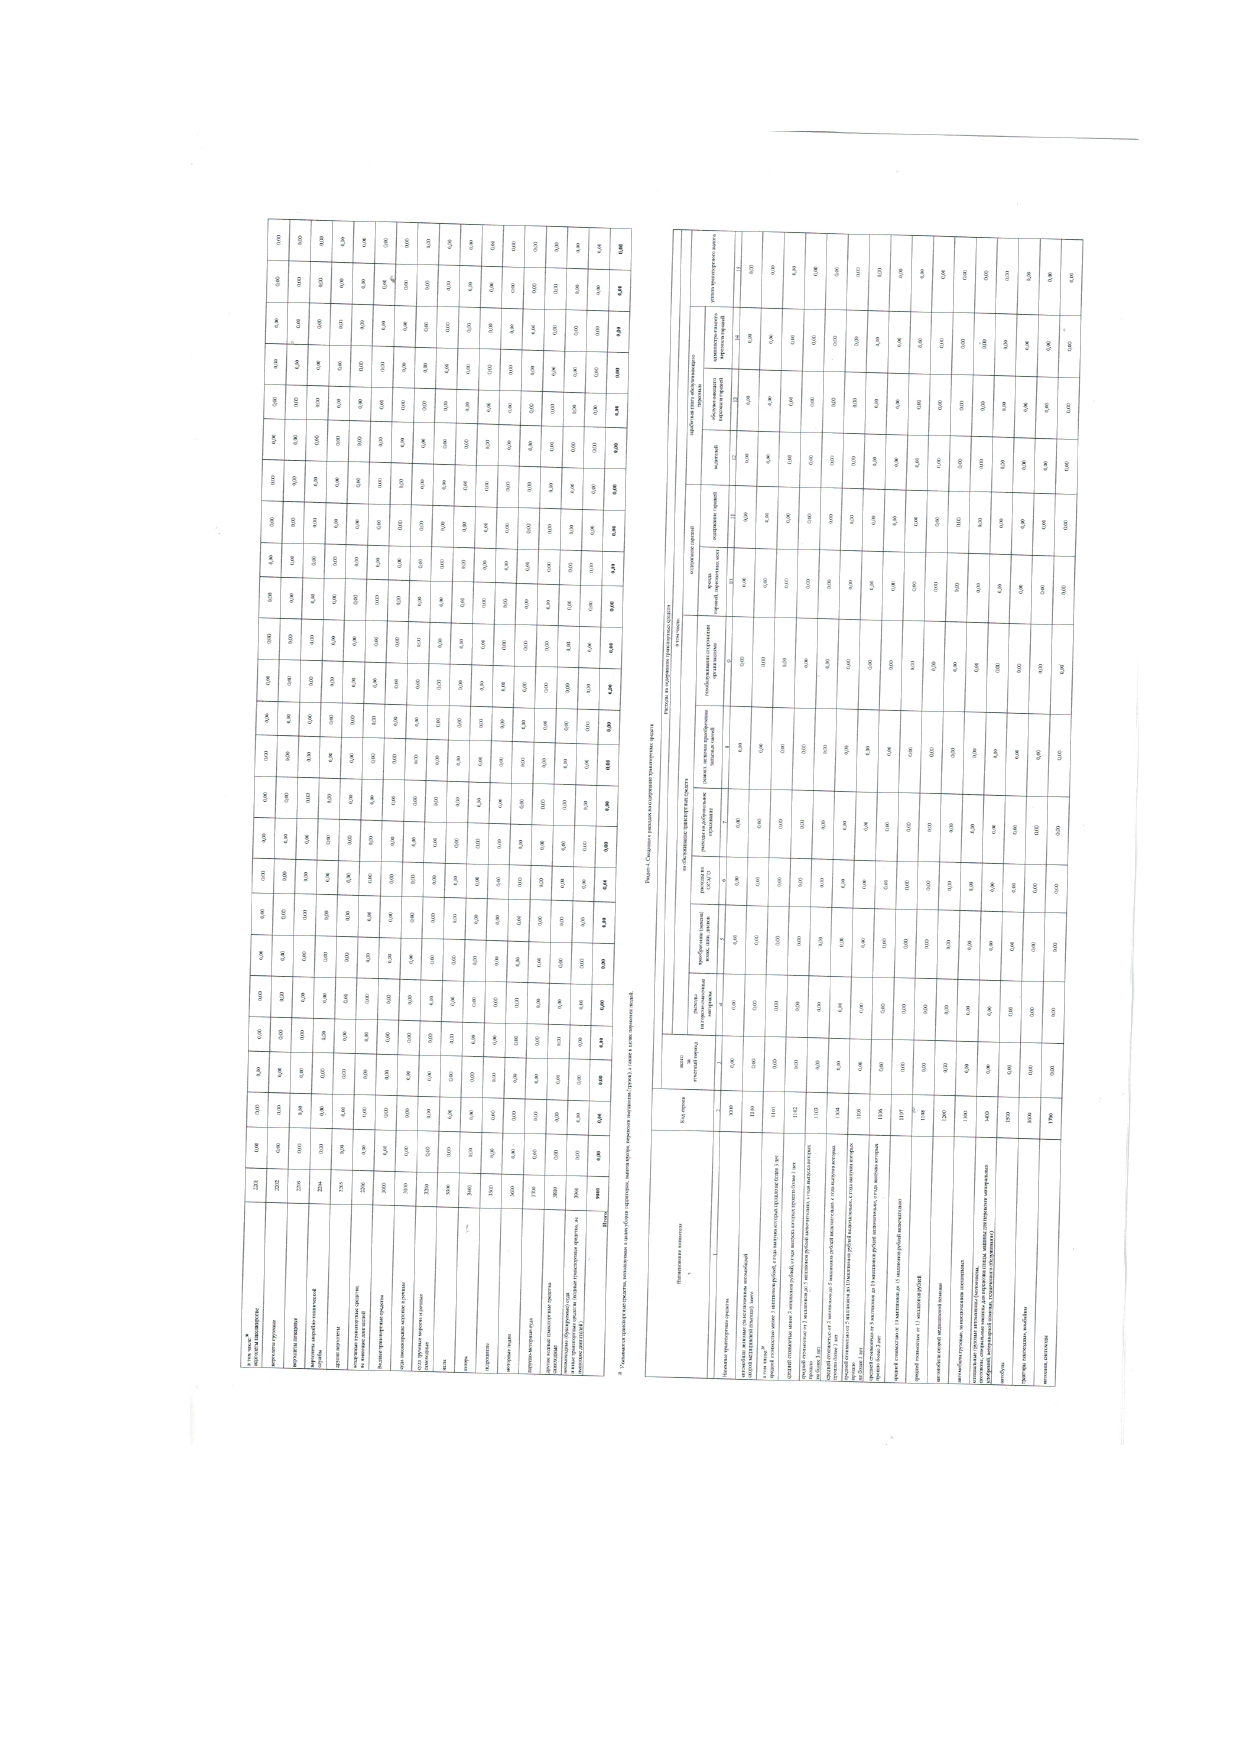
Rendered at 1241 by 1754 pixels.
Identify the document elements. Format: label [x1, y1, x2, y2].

picture [177, 118, 1152, 1458]
